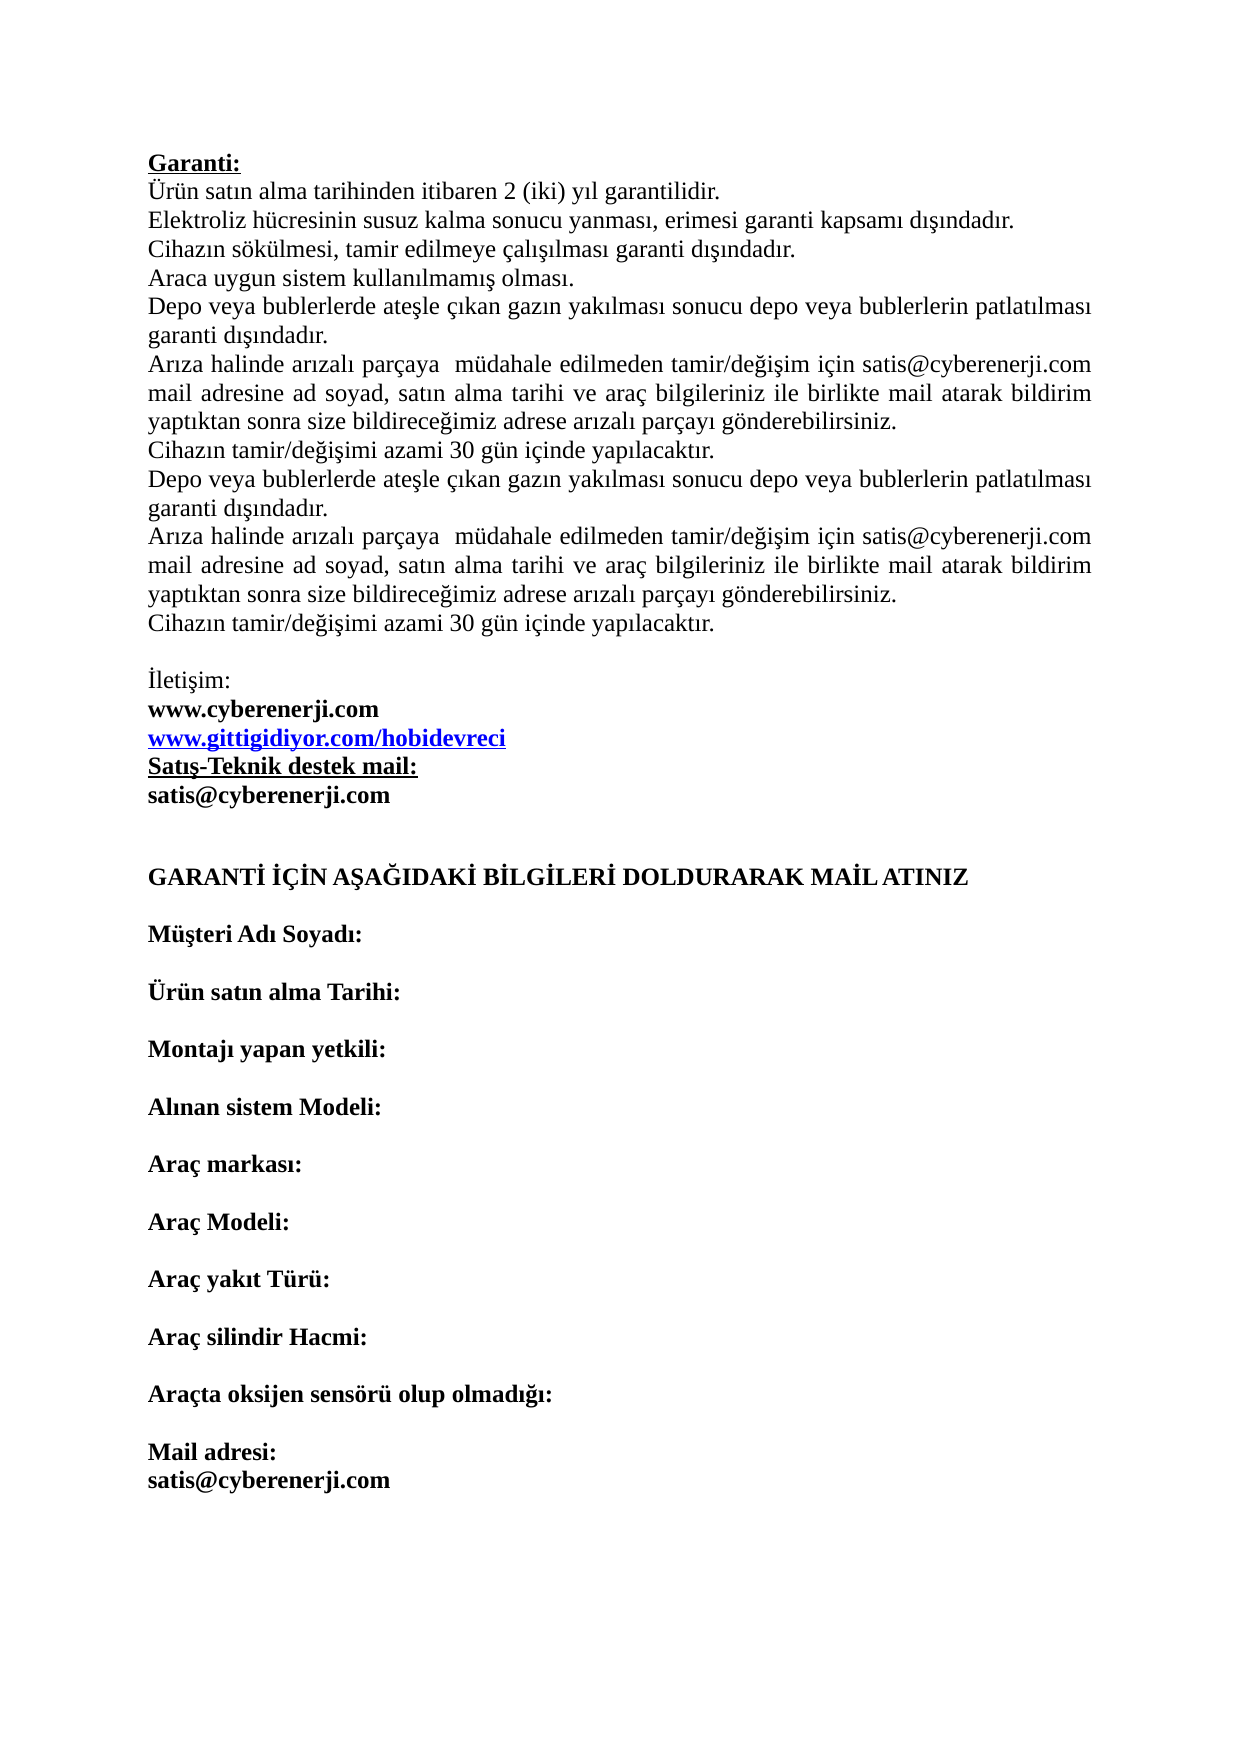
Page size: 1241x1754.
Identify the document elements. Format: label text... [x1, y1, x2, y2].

text Araca uygun sistem kullanılmamış olması. [148, 263, 1093, 291]
text Garanti: [148, 148, 1093, 176]
text Mail adresi: [148, 1437, 1093, 1466]
text Arıza halinde arızalı parçaya müdahale edilmeden tamir/değişim için satis@cyberenerji.com mail adresine ad soyad, satın alma tarihi ve araç bilgileriniz ile birlikte mail atarak bildirim yaptıktan sonra size bildireceğimiz adrese arızalı parçayı gönderebilirsiniz. [148, 349, 1093, 435]
text satis@cyberenerji.com [148, 780, 1093, 809]
text Depo veya bublerlerde ateşle çıkan gazın yakılması sonucu depo veya bublerlerin patlatılması garanti dışındadır. [148, 464, 1093, 521]
text satis@cyberenerji.com [148, 1466, 1093, 1494]
text www.cyberenerji.com [148, 694, 1093, 723]
text Depo veya bublerlerde ateşle çıkan gazın yakılması sonucu depo veya bublerlerin patlatılması garanti dışındadır. [148, 291, 1093, 349]
text Elektroliz hücresinin susuz kalma sonucu yanması, erimesi garanti kapsamı dışındadır. [148, 205, 1093, 234]
text Montajı yapan yetkili: [148, 1034, 1093, 1063]
text Araçta oksijen sensörü olup olmadığı: [148, 1379, 1093, 1408]
text Araç silindir Hacmi: [148, 1322, 1093, 1351]
text Cihazın tamir/değişimi azami 30 gün içinde yapılacaktır. [148, 435, 1093, 464]
text Arıza halinde arızalı parçaya müdahale edilmeden tamir/değişim için satis@cyberenerji.com mail adresine ad soyad, satın alma tarihi ve araç bilgileriniz ile birlikte mail atarak bildirim yaptıktan sonra size bildireceğimiz adrese arızalı parçayı gönderebilirsiniz. [148, 521, 1093, 608]
text Araç Modeli: [148, 1207, 1093, 1236]
text Alınan sistem Modeli: [148, 1092, 1093, 1121]
text Ürün satın alma Tarihi: [148, 977, 1093, 1006]
text Ürün satın alma tarihinden itibaren 2 (iki) yıl garantilidir. [148, 176, 1093, 205]
text GARANTİ İÇİN AŞAĞIDAKİ BİLGİLERİ DOLDURARAK MAİL ATINIZ [148, 862, 1093, 891]
text Cihazın tamir/değişimi azami 30 gün içinde yapılacaktır. [148, 608, 1093, 636]
text www.gittigidiyor.com/hobidevreci [148, 723, 1093, 751]
text Araç yakıt Türü: [148, 1264, 1093, 1293]
text Müşteri Adı Soyadı: [148, 919, 1093, 948]
text Cihazın sökülmesi, tamir edilmeye çalışılması garanti dışındadır. [148, 234, 1093, 263]
text Araç markası: [148, 1149, 1093, 1178]
text Satış-Teknik destek mail: [148, 751, 1093, 780]
text İletişim: [148, 665, 1093, 694]
